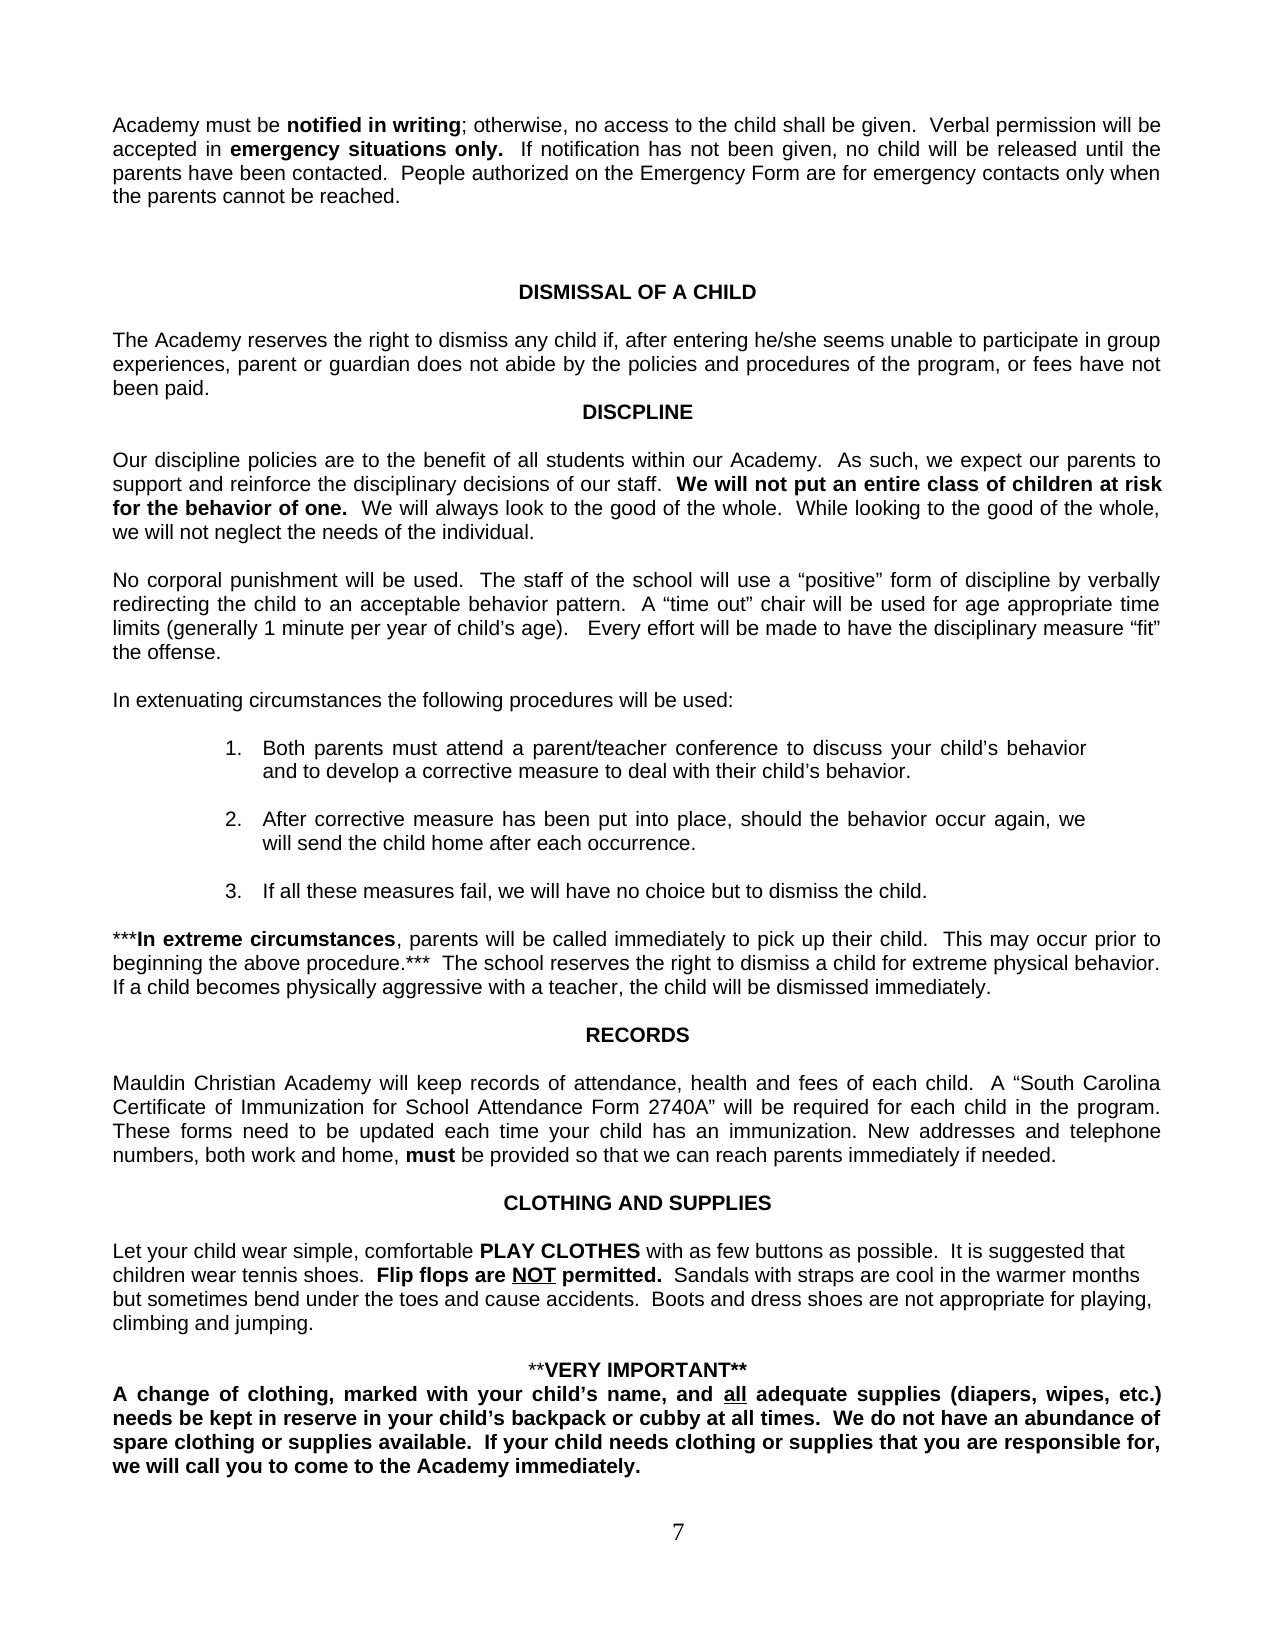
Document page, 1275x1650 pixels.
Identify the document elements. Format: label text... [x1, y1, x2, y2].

list If all these measures fail, we will have no choice but to dismiss the child. [225, 879, 1087, 903]
text No corporal punishment will be used. The staff of the school will use a “positive” form of discipline by verbally redirecting the child to an acceptable behavior pattern. A “time out” chair will be used for age appropriate time limits (generally 1 minute per year of child’s age). Every effort will be made to have the disciplinary measure “fit” the offense. [112, 568, 1162, 663]
list After corrective measure has been put into place, should the behavior occur again, we will send the child home after each occurrence. [225, 807, 1087, 855]
text Mauldin Christian Academy will keep records of attendance, health and fees of each child. A “South Carolina Certificate of Immunization for School Attendance Form 2740A” will be required for each child in the program. These forms need to be updated each time your child has an immunization. New addresses and telephone numbers, both work and home, must be provided so that we can reach parents immediately if needed. [112, 1071, 1162, 1167]
text CLOTHING SUPPLIES [112, 1191, 1162, 1214]
text In extenuating circumstances the following procedures will be used: [112, 687, 1162, 711]
text The Academy reserves the right to dismiss any child if, after entering he/she seems unable to participate in group experiences, parent or guardian does not abide by the policies and procedures of the program, or fees have not been paid. [112, 328, 1162, 400]
text A change of clothing, marked with your child’s name, and all adequate supplies (diapers, wipes, etc.) needs be kept in reserve in your child’s backpack or cubby at all times. We do not have an abundance of spare clothing or supplies available. If your child needs clothing or supplies that you are responsible for, we will call you to come to the Academy immediately. [112, 1382, 1162, 1478]
text RECORDS [112, 1023, 1162, 1047]
text Let your child wear simple, comfortable PLAY CLOTHES with as few buttons as possible. It is suggested that children wear tennis shoes. Flip flops are NOT permitted. Sandals with straps are cool in the warmer months but sometimes bend under the toes and cause accidents. Boots and dress shoes are not appropriate for playing, climbing and jumping. [112, 1238, 1162, 1334]
text **VERY IMPORTANT** [112, 1358, 1162, 1382]
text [112, 112, 1162, 208]
text DISCPLINE [112, 400, 1162, 424]
list Both parents must attend a parent/teacher conference to discuss your child’s behavior and to develop a corrective measure to deal with their child’s behavior. [225, 735, 1087, 783]
text Our discipline policies are to the benefit of all students within our Academy. As such, we expect our parents to support and reinforce the disciplinary decisions of our staff. We will not put an entire class of children at risk for the behavior of one. We will always look to the good of the whole. While looking to the good of the whole, we will not neglect the needs of the individual. [112, 448, 1162, 544]
text DISMISSAL OF A CHILD [112, 280, 1162, 304]
text ***In extreme circumstances, parents will be called immediately to pick up their child. This may occur prior to beginning the above procedure.*** The school reserves the right to dismiss a child for extreme physical behavior. If a child becomes physically aggressive with a teacher, the child will be dismissed immediately. [112, 927, 1162, 999]
